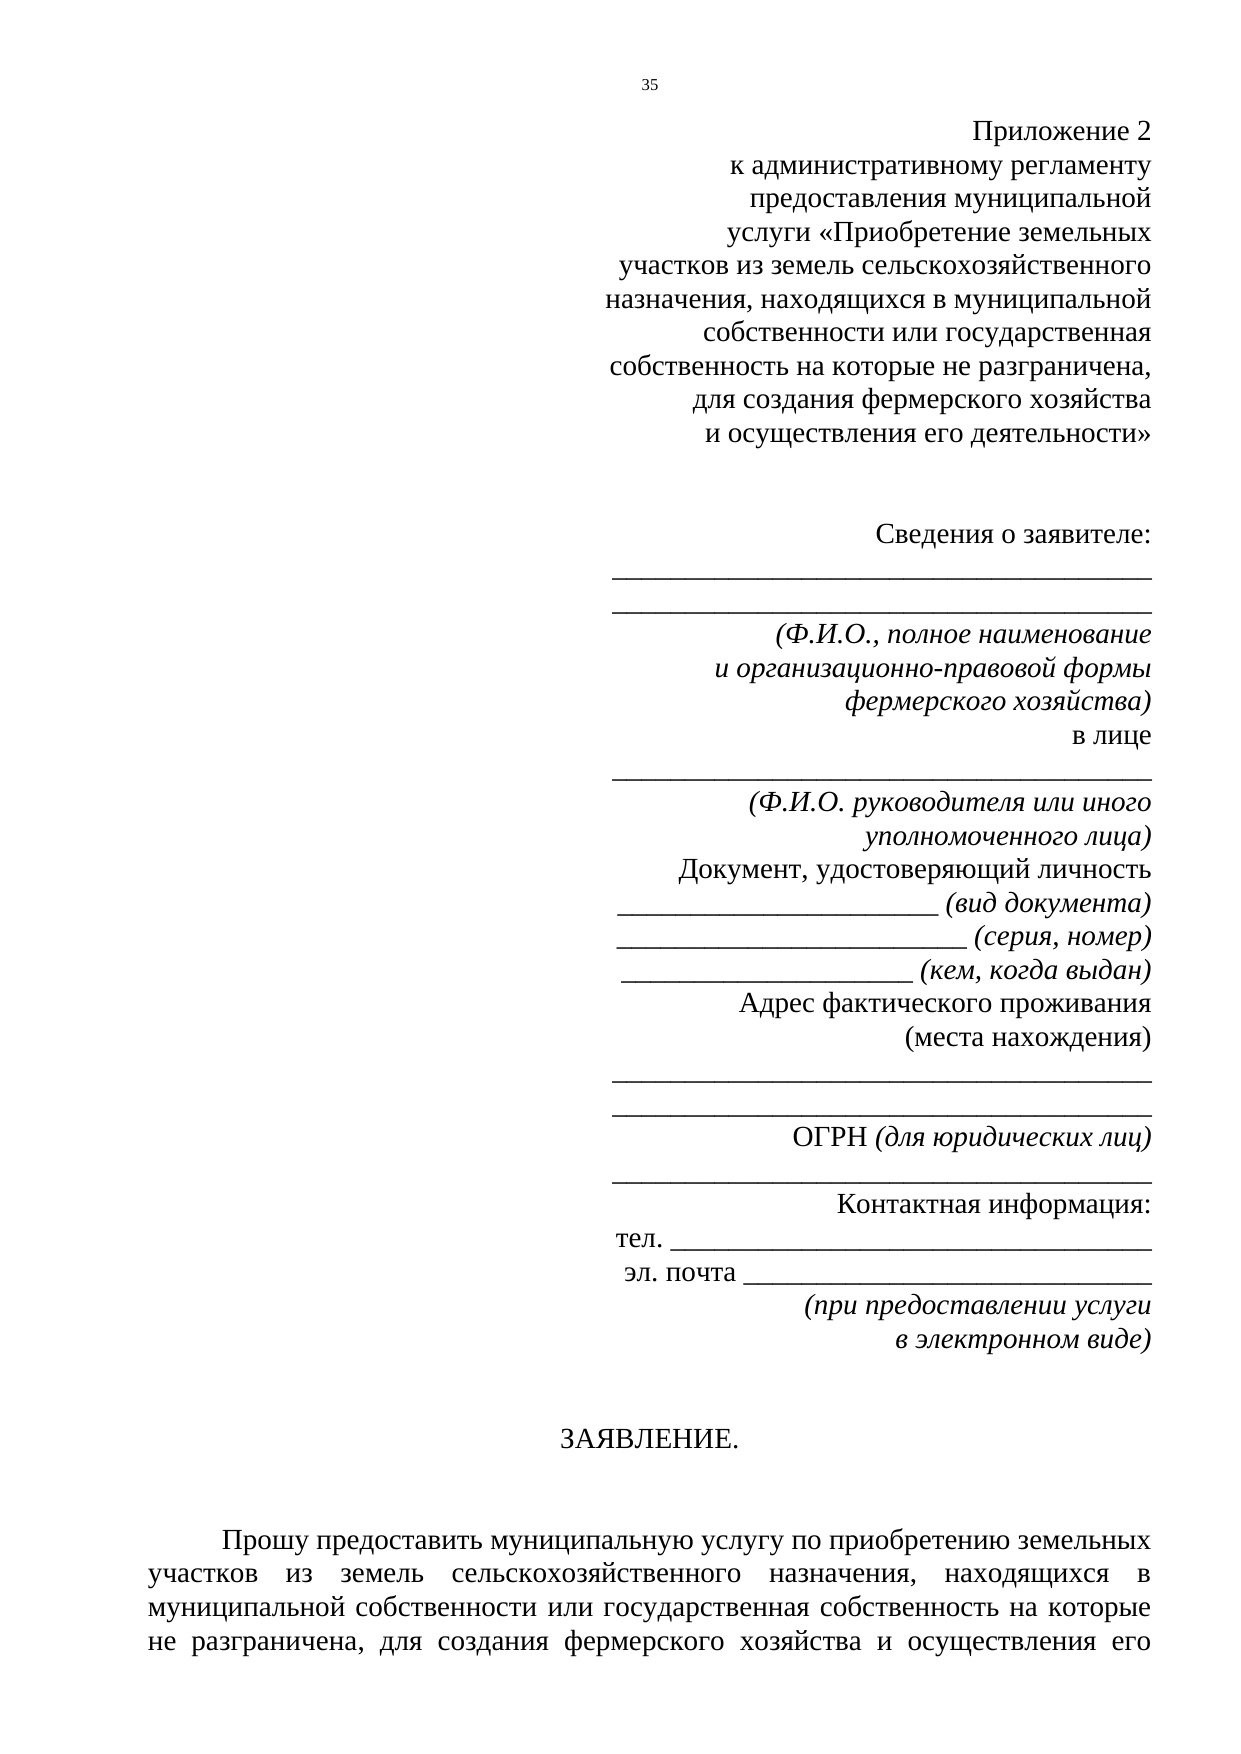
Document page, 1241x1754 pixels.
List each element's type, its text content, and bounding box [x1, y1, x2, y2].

text Сведения о заявителе: [148, 516, 1152, 549]
text Документ, удостоверяющий личность [148, 851, 1152, 885]
text в лице [148, 717, 1152, 751]
text и осуществления его деятельности» [148, 415, 1152, 449]
text Приложение 2 [561, 113, 1152, 147]
text собственности или государственная [148, 314, 1152, 348]
text предоставления муниципальной [561, 180, 1152, 214]
text тел. _________________________________ [148, 1220, 1152, 1254]
text в электронном виде) [148, 1321, 1152, 1354]
text (Ф.И.О., полное наименование [148, 616, 1152, 650]
text эл. почта ____________________________ [148, 1254, 1152, 1287]
text назначения, находящихся в муниципальной [148, 281, 1152, 314]
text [148, 1522, 1152, 1656]
text _____________________________________ [148, 1086, 1152, 1119]
text для создания фермерского хозяйства [148, 382, 1152, 415]
text (места нахождения) [148, 1019, 1152, 1052]
text и организационно-правовой формы [148, 650, 1152, 683]
text уполномоченного лица) [148, 818, 1152, 851]
text (Ф.И.О. руководителя или иного [148, 784, 1152, 818]
text Контактная информация: [148, 1187, 1152, 1220]
text _____________________________________ [148, 583, 1152, 616]
text ________________________ (серия, номер) [148, 918, 1152, 952]
text _____________________________________ [148, 1153, 1152, 1187]
text собственность на которые не разграничена, [148, 348, 1152, 382]
text _____________________________________ [148, 549, 1152, 583]
text _____________________________________ [148, 1052, 1152, 1086]
text услуги «Приобретение земельных [148, 214, 1152, 247]
text (при предоставлении услуги [148, 1287, 1152, 1321]
text к административному регламенту [561, 147, 1152, 180]
text Адрес фактического проживания [148, 985, 1152, 1019]
text фермерского хозяйства) [148, 683, 1152, 717]
text ______________________ (вид документа) [148, 885, 1152, 918]
text ОГРН (для юридических лиц) [148, 1119, 1152, 1153]
text участков из земель сельскохозяйственного [148, 247, 1152, 281]
text _____________________________________ [148, 751, 1152, 784]
text ____________________ (кем, когда выдан) [148, 952, 1152, 985]
text ЗАЯВЛЕНИЕ. [148, 1421, 1152, 1455]
